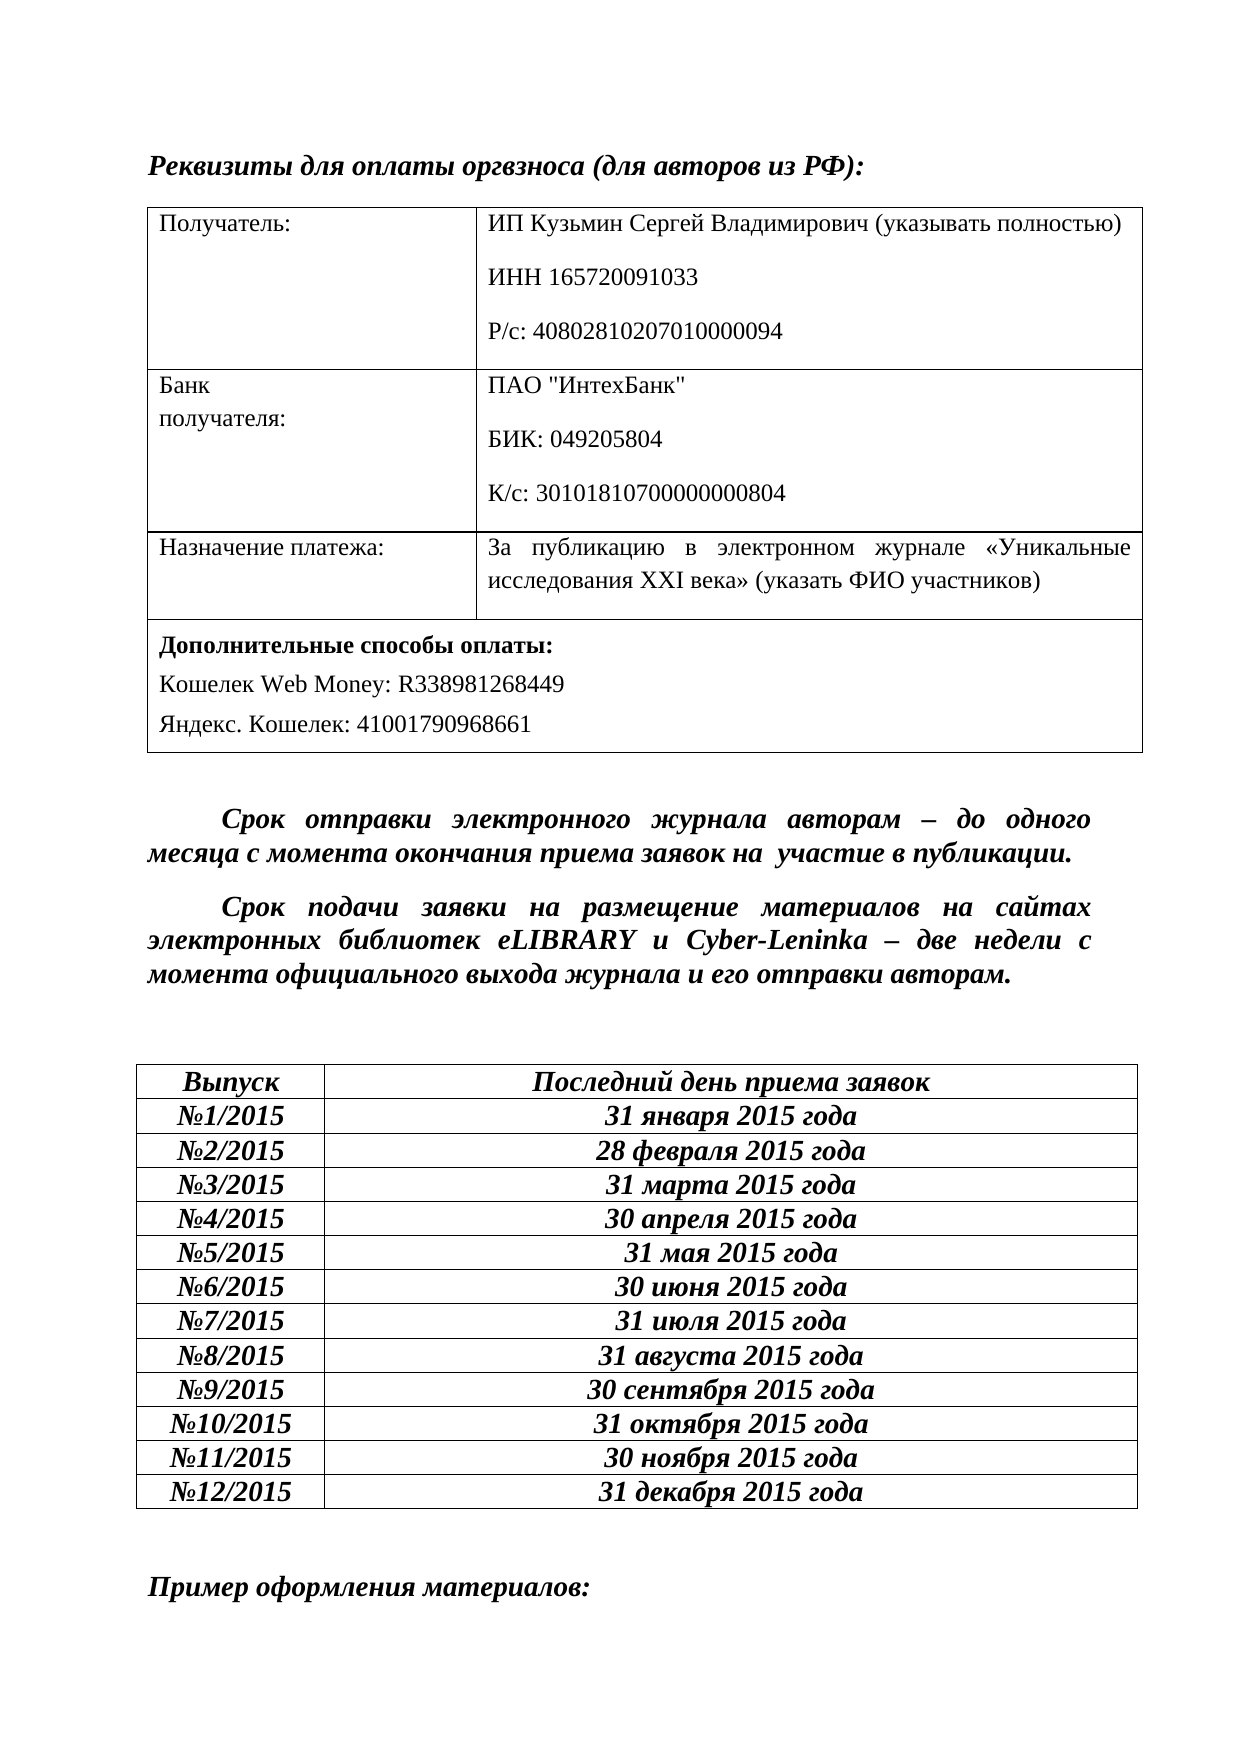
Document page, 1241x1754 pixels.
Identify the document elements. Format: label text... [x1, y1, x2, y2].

table_cell ПАО "ИнтехБанк" БИК: 049205804 К/с: 30101810700000000804 [477, 370, 1142, 531]
table_cell Дополнительные способы оплаты: Кошелек Web Money: R338981268449 Яндекс. Кошелек: 41001790968661 [148, 620, 1142, 752]
table_cell №8/2015 [137, 1339, 324, 1372]
table_cell №1/2015 [137, 1099, 324, 1132]
table_cell №4/2015 [137, 1202, 324, 1235]
table_cell №11/2015 [137, 1441, 324, 1474]
table_header Выпуск [137, 1065, 324, 1098]
table_cell №2/2015 [137, 1134, 324, 1167]
text Реквизиты для оплаты оргвзноса (для авторов из РФ): [148, 148, 1092, 181]
table_cell №6/2015 [137, 1270, 324, 1303]
table_cell 31 августа 2015 года [325, 1339, 1137, 1372]
table_cell №5/2015 [137, 1236, 324, 1269]
table_cell 31 января 2015 года [325, 1099, 1137, 1132]
table_cell №9/2015 [137, 1373, 324, 1406]
table_cell 31 мая 2015 года [325, 1236, 1137, 1269]
table_header Получатель: [148, 208, 476, 369]
table_header ИП Кузьмин Сергей Владимирович (указывать полностью) ИНН 165720091033 Р/с: 40802810207010000094 [477, 208, 1142, 369]
table_cell №3/2015 [137, 1168, 324, 1201]
table_cell 30 апреля 2015 года [325, 1202, 1137, 1235]
table_cell За публикацию в электронном журнале «Уникальные исследования XXI века» (указать ФИО участников) [477, 533, 1142, 619]
table_cell №7/2015 [137, 1304, 324, 1337]
table_cell №12/2015 [137, 1475, 324, 1508]
text Пример оформления материалов: [148, 1569, 1092, 1602]
table_cell Назначение платежа: [148, 533, 476, 619]
table_header Последний день приема заявок [325, 1065, 1137, 1098]
table_cell 30 июня 2015 года [325, 1270, 1137, 1303]
table_cell 31 декабря 2015 года [325, 1475, 1137, 1508]
table_cell 30 ноября 2015 года [325, 1441, 1137, 1474]
table_cell 30 сентября 2015 года [325, 1373, 1137, 1406]
table_cell Банк получателя: [148, 370, 476, 531]
table_cell 28 февраля 2015 года [325, 1134, 1137, 1167]
table_cell 31 июля 2015 года [325, 1304, 1137, 1337]
text Срок отправки электронного журнала авторам – до одного месяца с момента окончания приема заявок на участие в публикации. [148, 802, 1092, 869]
text Срок подачи заявки на размещение материалов на сайтах электронных библиотек eLIBRARY и Cyber-Leninka – две недели с момента официального выхода журнала и его отправки авторам. [148, 890, 1092, 989]
table_cell №10/2015 [137, 1407, 324, 1440]
table_cell 31 марта 2015 года [325, 1168, 1137, 1201]
table_cell 31 октября 2015 года [325, 1407, 1137, 1440]
